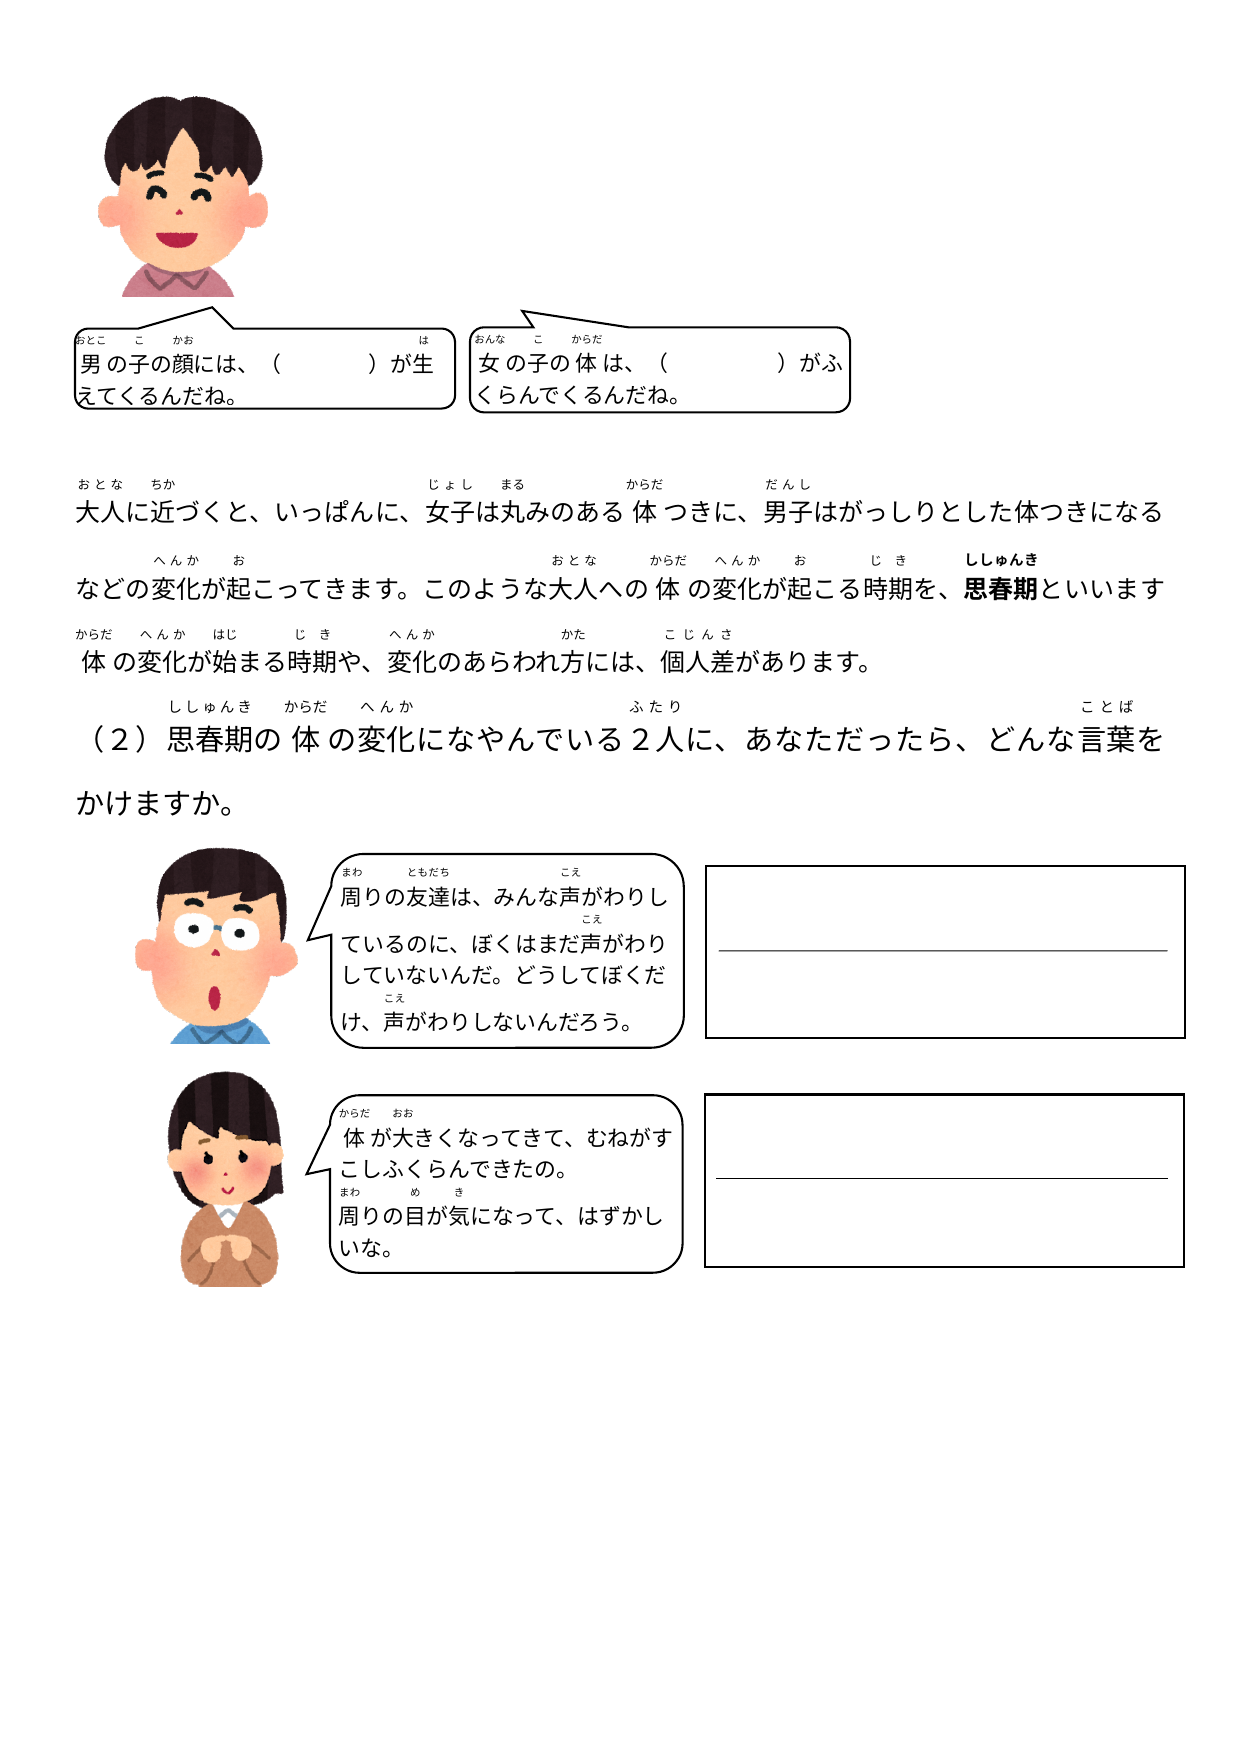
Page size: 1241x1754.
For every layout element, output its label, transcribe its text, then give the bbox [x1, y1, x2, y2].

text （２）ののになやんでいるに、あなただったら、どんなをかけますか。 [75, 689, 1165, 839]
text にづくと、いっぱんに、はみのあるつきに、はがっしりとした体つきになるなどのがこってきます。このようなへののがこるを、といいます。のがまるや、のあらわれには、があります。 [75, 464, 1165, 689]
picture [112, 1064, 357, 1287]
picture [75, 89, 283, 297]
picture [112, 839, 312, 1044]
